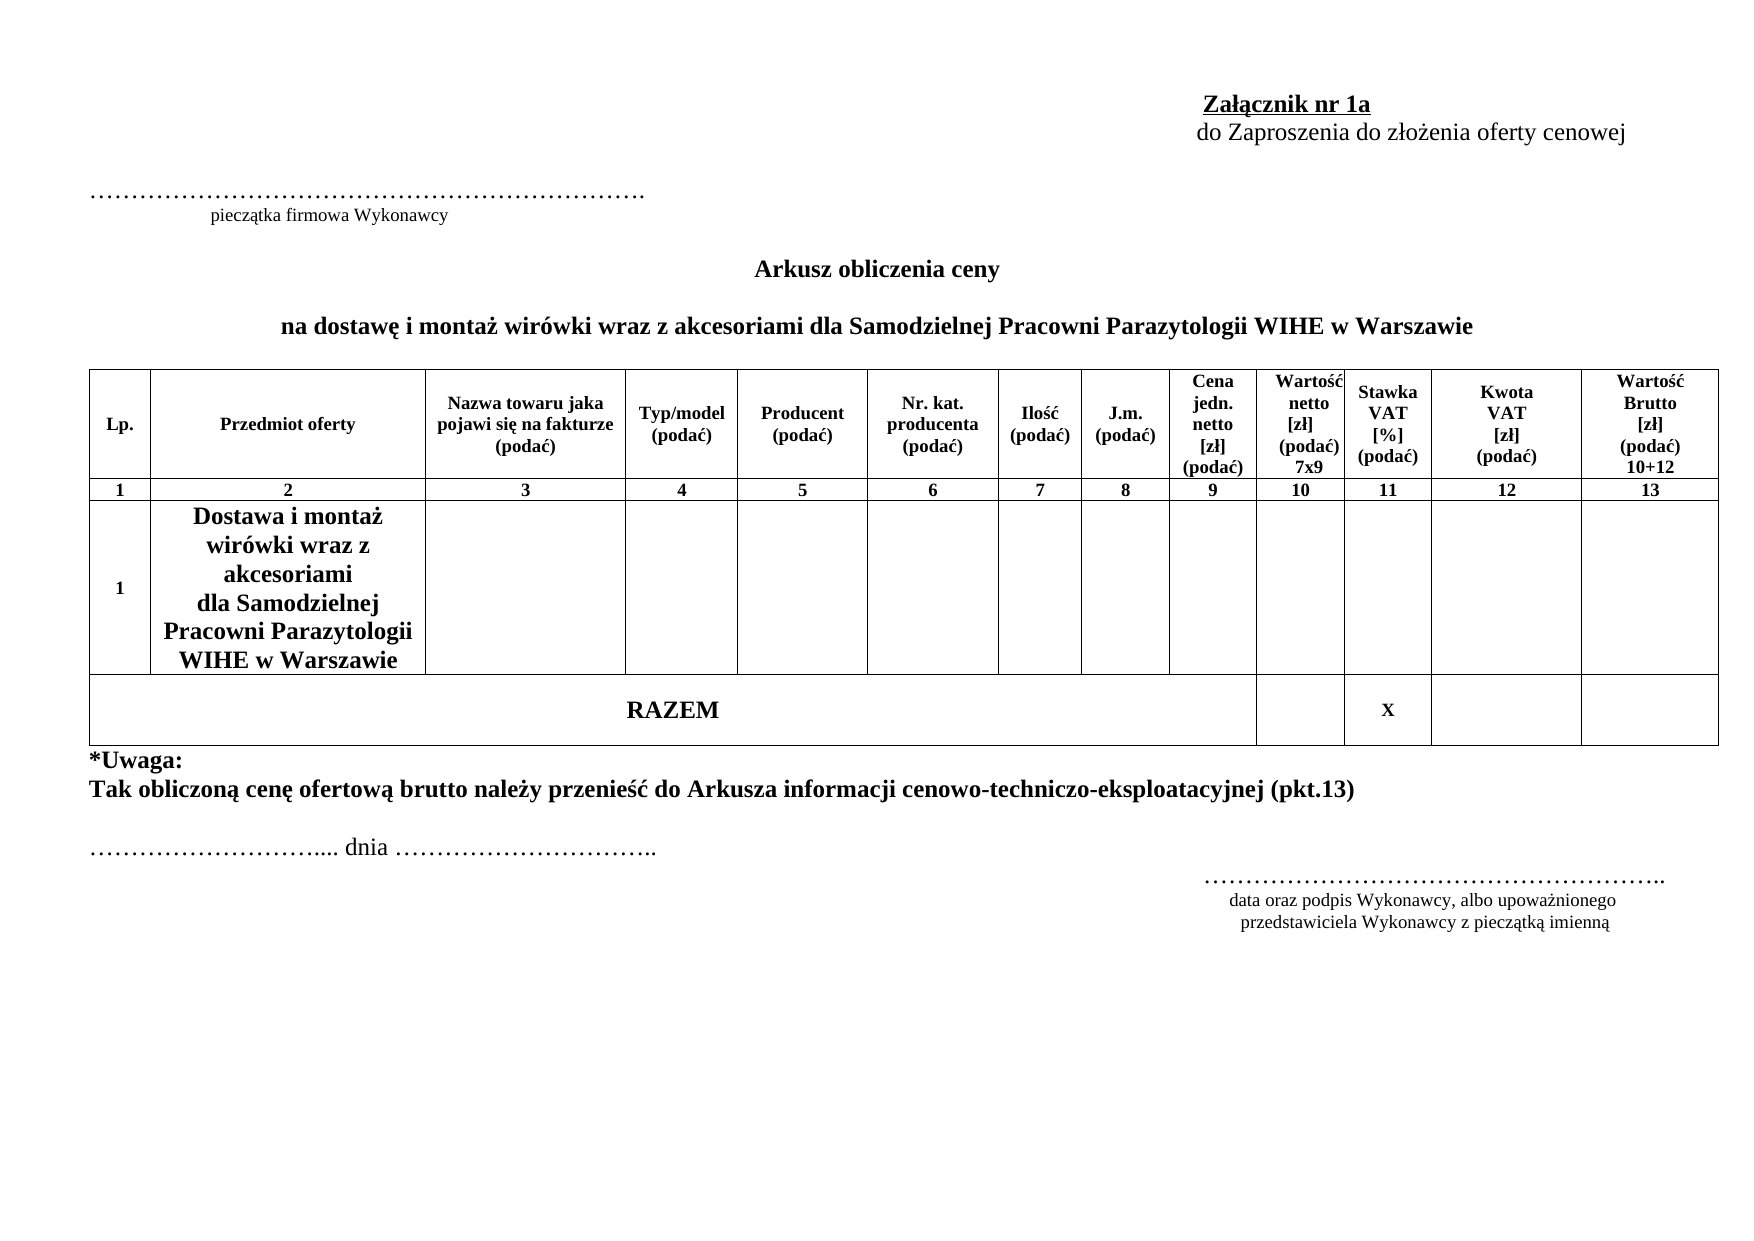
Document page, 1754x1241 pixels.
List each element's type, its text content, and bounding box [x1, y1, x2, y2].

text data oraz podpis Wykonawcy, albo upoważnionego [89, 889, 1665, 911]
table_cell [1582, 675, 1718, 744]
table_header Producent (podać) [738, 370, 867, 478]
table_header Ilość (podać) [999, 370, 1081, 478]
table_cell [999, 501, 1081, 674]
table_cell [1170, 501, 1256, 674]
table_cell 5 [738, 479, 867, 500]
table_cell X [1345, 675, 1431, 744]
table_cell RAZEM [90, 675, 1256, 744]
text Tak obliczoną cenę ofertową brutto należy przenieść do Arkusza informacji cenowo-techniczo-eksploatacyjnej (pkt.13) [89, 774, 1665, 803]
table_cell [1345, 501, 1431, 674]
text pieczątka firmowa Wykonawcy [89, 204, 1665, 225]
table_cell 1 [90, 479, 150, 500]
text *Uwaga: [89, 746, 1665, 774]
table_header Przedmiot oferty [151, 370, 425, 478]
table_cell 9 [1170, 479, 1256, 500]
text …………………………………………………………. [89, 175, 1665, 204]
text na dostawę i montaż wirówki wraz z akcesoriami dla Samodzielnej Pracowni Parazytologii WIHE w Warszawie [89, 311, 1665, 340]
text ……………………………………………….. [89, 861, 1665, 889]
table_cell 10 [1257, 479, 1344, 500]
table_header Stawka VAT [%] (podać) [1345, 370, 1431, 478]
table_header Lp. [90, 370, 150, 478]
table_cell [1257, 501, 1344, 674]
table_cell 4 [626, 479, 737, 500]
table_header Kwota VAT [zł] (podać) [1432, 370, 1581, 478]
table_cell 2 [151, 479, 425, 500]
table_header Wartość netto [zł] (podać) 7x9 [1257, 370, 1344, 478]
table_header Typ/model (podać) [626, 370, 737, 478]
text Arkusz obliczenia ceny [89, 254, 1665, 283]
table_header Wartość Brutto [zł] (podać) 10+12 [1582, 370, 1718, 478]
table_header Nazwa towaru jaka pojawi się na fakturze (podać) [426, 370, 625, 478]
table_cell [868, 501, 998, 674]
table_cell Dostawa i montaż wirówki wraz z akcesoriami dla Samodzielnej Pracowni Parazytologii WIHE w Warszawie [151, 501, 425, 674]
table_cell 13 [1582, 479, 1718, 500]
table_cell 11 [1345, 479, 1431, 500]
text do Zaproszenia do złożenia oferty cenowej [89, 117, 1665, 146]
table_cell 12 [1432, 479, 1581, 500]
table_cell [426, 501, 625, 674]
table_cell [1582, 501, 1718, 674]
text przedstawiciela Wykonawcy z pieczątką imienną [89, 911, 1665, 932]
table_cell [1432, 501, 1581, 674]
table_cell [1257, 675, 1344, 744]
table_cell [626, 501, 737, 674]
table_cell [1432, 675, 1581, 744]
table_cell [738, 501, 867, 674]
text Załącznik nr 1a [89, 89, 1665, 117]
table_cell 7 [999, 479, 1081, 500]
table_cell 6 [868, 479, 998, 500]
text ……………………….... dnia ………………………….. [89, 832, 1665, 861]
table_header Nr. kat. producenta (podać) [868, 370, 998, 478]
table_cell 8 [1082, 479, 1169, 500]
table_header Cena jedn. netto [zł] (podać) [1170, 370, 1256, 478]
table_cell 1 [90, 501, 150, 674]
table_header J.m. (podać) [1082, 370, 1169, 478]
table_cell [1082, 501, 1169, 674]
table_cell 3 [426, 479, 625, 500]
